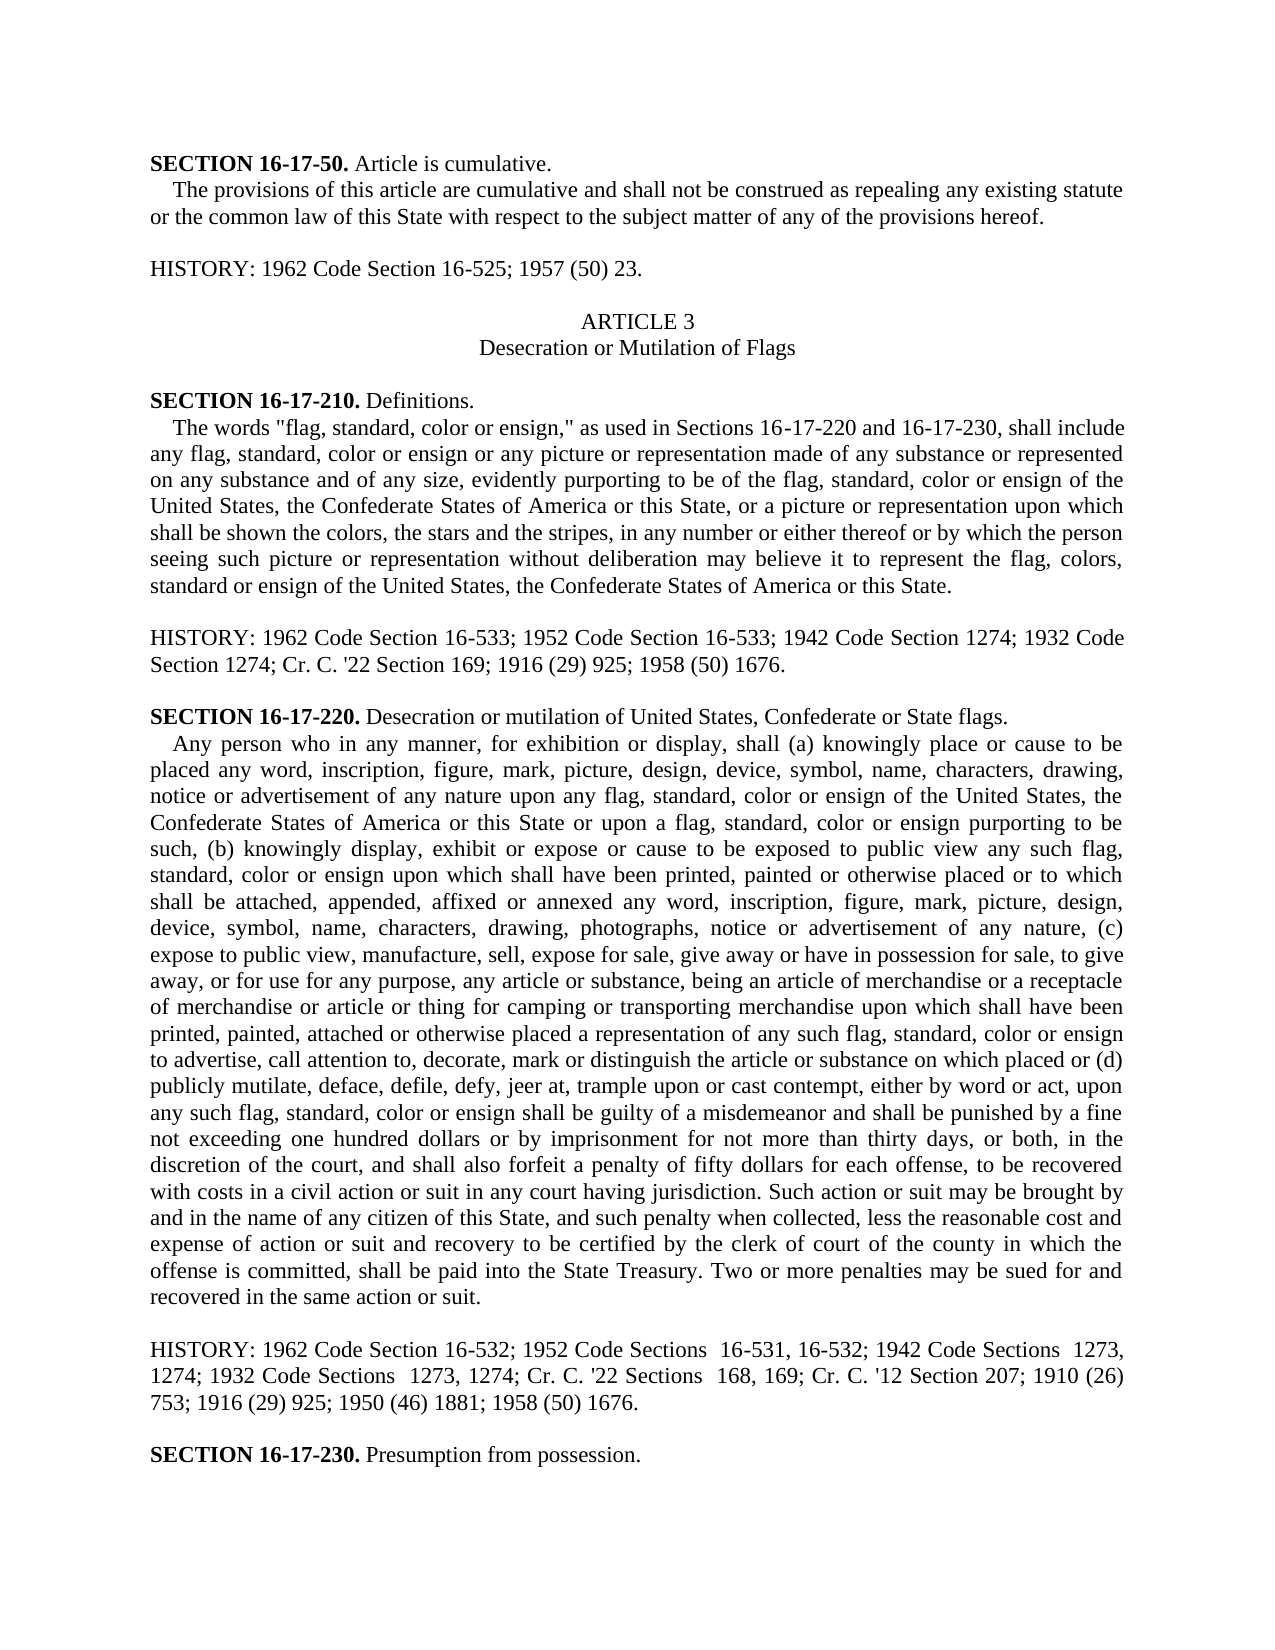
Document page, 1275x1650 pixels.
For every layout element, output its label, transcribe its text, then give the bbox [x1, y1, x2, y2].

text Any person who in any manner, for exhibition or display, shall (a) knowingly place or cause to be placed any word, inscription, figure, mark, picture, design, device, symbol, name, characters, drawing, notice or advertisement of any nature upon any flag, standard, color or ensign of the United States, the Confederate States of America or this State or upon a flag, standard, color or ensign purporting to be such, (b) knowingly display, exhibit or expose or cause to be exposed to public view any such flag, standard, color or ensign upon which shall have been printed, painted or otherwise placed or to which shall be attached, appended, affixed or annexed any word, inscription, figure, mark, picture, design, device, symbol, name, characters, drawing, photographs, notice or advertisement of any nature, (c) expose to public view, manufacture, sell, expose for sale, give away or have in possession for sale, to give away, or for use for any purpose, any article or substance, being an article of merchandise or a receptacle of merchandise or article or thing for camping or transporting merchandise upon which shall have been printed, painted, attached or otherwise placed a representation of any such flag, standard, color or ensign to advertise, call attention to, decorate, mark or distinguish the article or substance on which placed or (d) publicly mutilate, deface, defile, defy, jeer at, trample upon or cast contempt, either by word or act, upon any such flag, standard, color or ensign shall be guilty of a misdemeanor and shall be punished by a fine not exceeding one hundred dollars or by imprisonment for not more than thirty days, or both, in the discretion of the court, and shall also forfeit a penalty of fifty dollars for each offense, to be recovered with costs in a civil action or suit in any court having jurisdiction. Such action or suit may be brought by and in the name of any citizen of this State, and such penalty when collected, less the reasonable cost and expense of action or suit and recovery to be certified by the clerk of court of the county in which the offense is committed, shall be paid into the State Treasury. Two or more penalties may be sued for and recovered in the same action or suit. [150, 730, 1125, 1309]
text SECTION 16-17-50. Article is cumulative. [150, 150, 1125, 176]
text HISTORY: 1962 Code Section 16-532; 1952 Code Sections 16-531, 16-532; 1942 Code Sections 1273, 1274; 1932 Code Sections 1273, 1274; Cr. C. '22 Sections 168, 169; Cr. C. '12 Section 207; 1910 (26) 753; 1916 (29) 925; 1950 (46) 1881; 1958 (50) 1676. [150, 1336, 1125, 1415]
text SECTION 16-17-210. Definitions. [150, 387, 1125, 413]
text HISTORY: 1962 Code Section 16-533; 1952 Code Section 16-533; 1942 Code Section 1274; 1932 Code Section 1274; Cr. C. '22 Section 169; 1916 (29) 925; 1958 (50) 1676. [150, 624, 1125, 677]
text The words "flag, standard, color or ensign," as used in Sections 16-17-220 and 16-17-230, shall include any flag, standard, color or ensign or any picture or representation made of any substance or represented on any substance and of any size, evidently purporting to be of the flag, standard, color or ensign of the United States, the Confederate States of America or this State, or a picture or representation upon which shall be shown the colors, the stars and the stripes, in any number or either thereof or by which the person seeing such picture or representation without deliberation may believe it to represent the flag, colors, standard or ensign of the United States, the Confederate States of America or this State. [150, 413, 1125, 598]
text ARTICLE 3 [150, 308, 1125, 334]
text SECTION 16-17-220. Desecration or mutilation of United States, Confederate or State flags. [150, 703, 1125, 730]
text SECTION 16-17-230. Presumption from possession. [150, 1441, 1125, 1468]
text Desecration or Mutilation of Flags [150, 334, 1125, 361]
text The provisions of this article are cumulative and shall not be construed as repealing any existing statute or the common law of this State with respect to the subject matter of any of the provisions hereof. [150, 176, 1125, 229]
text HISTORY: 1962 Code Section 16-525; 1957 (50) 23. [150, 255, 1125, 282]
